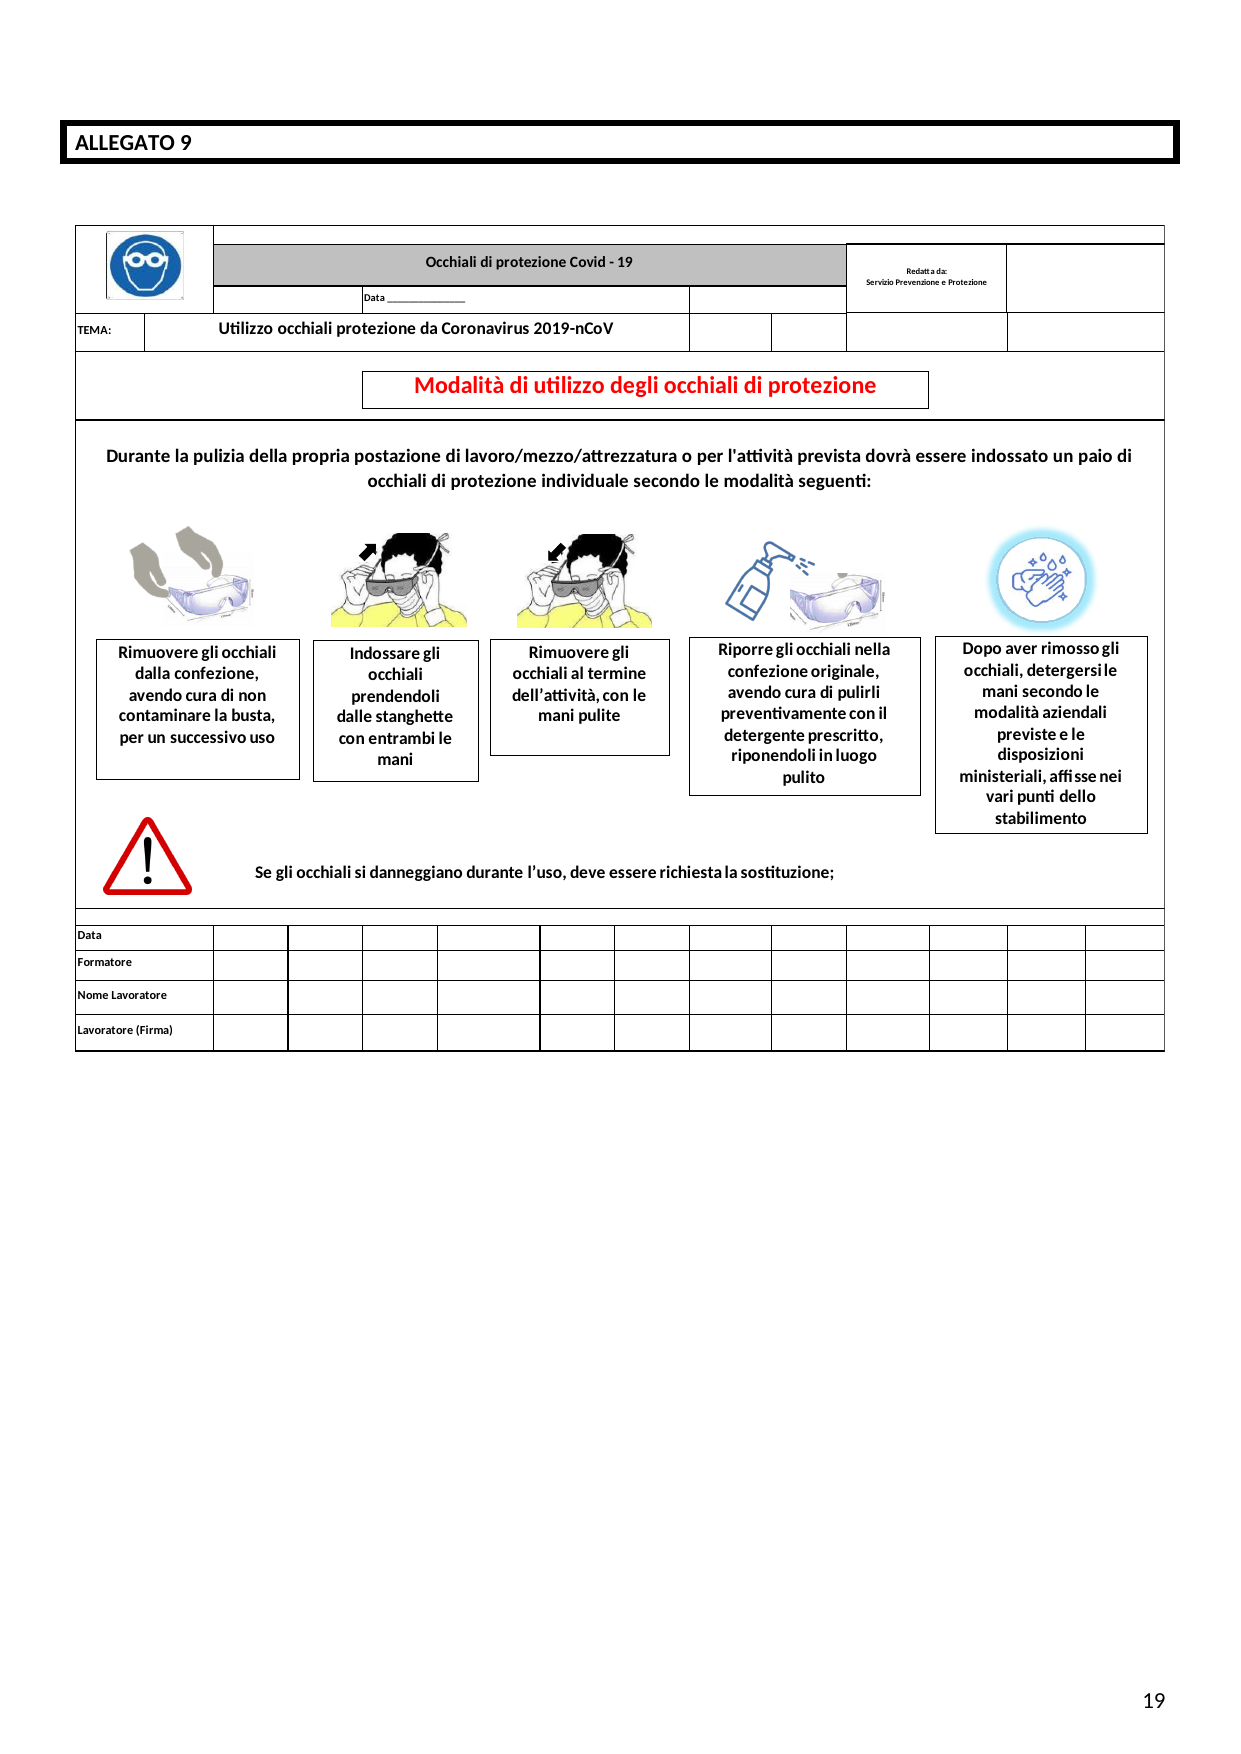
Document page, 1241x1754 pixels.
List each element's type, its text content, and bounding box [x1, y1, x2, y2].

text ALLEGATO 9 [67, 126, 1173, 158]
